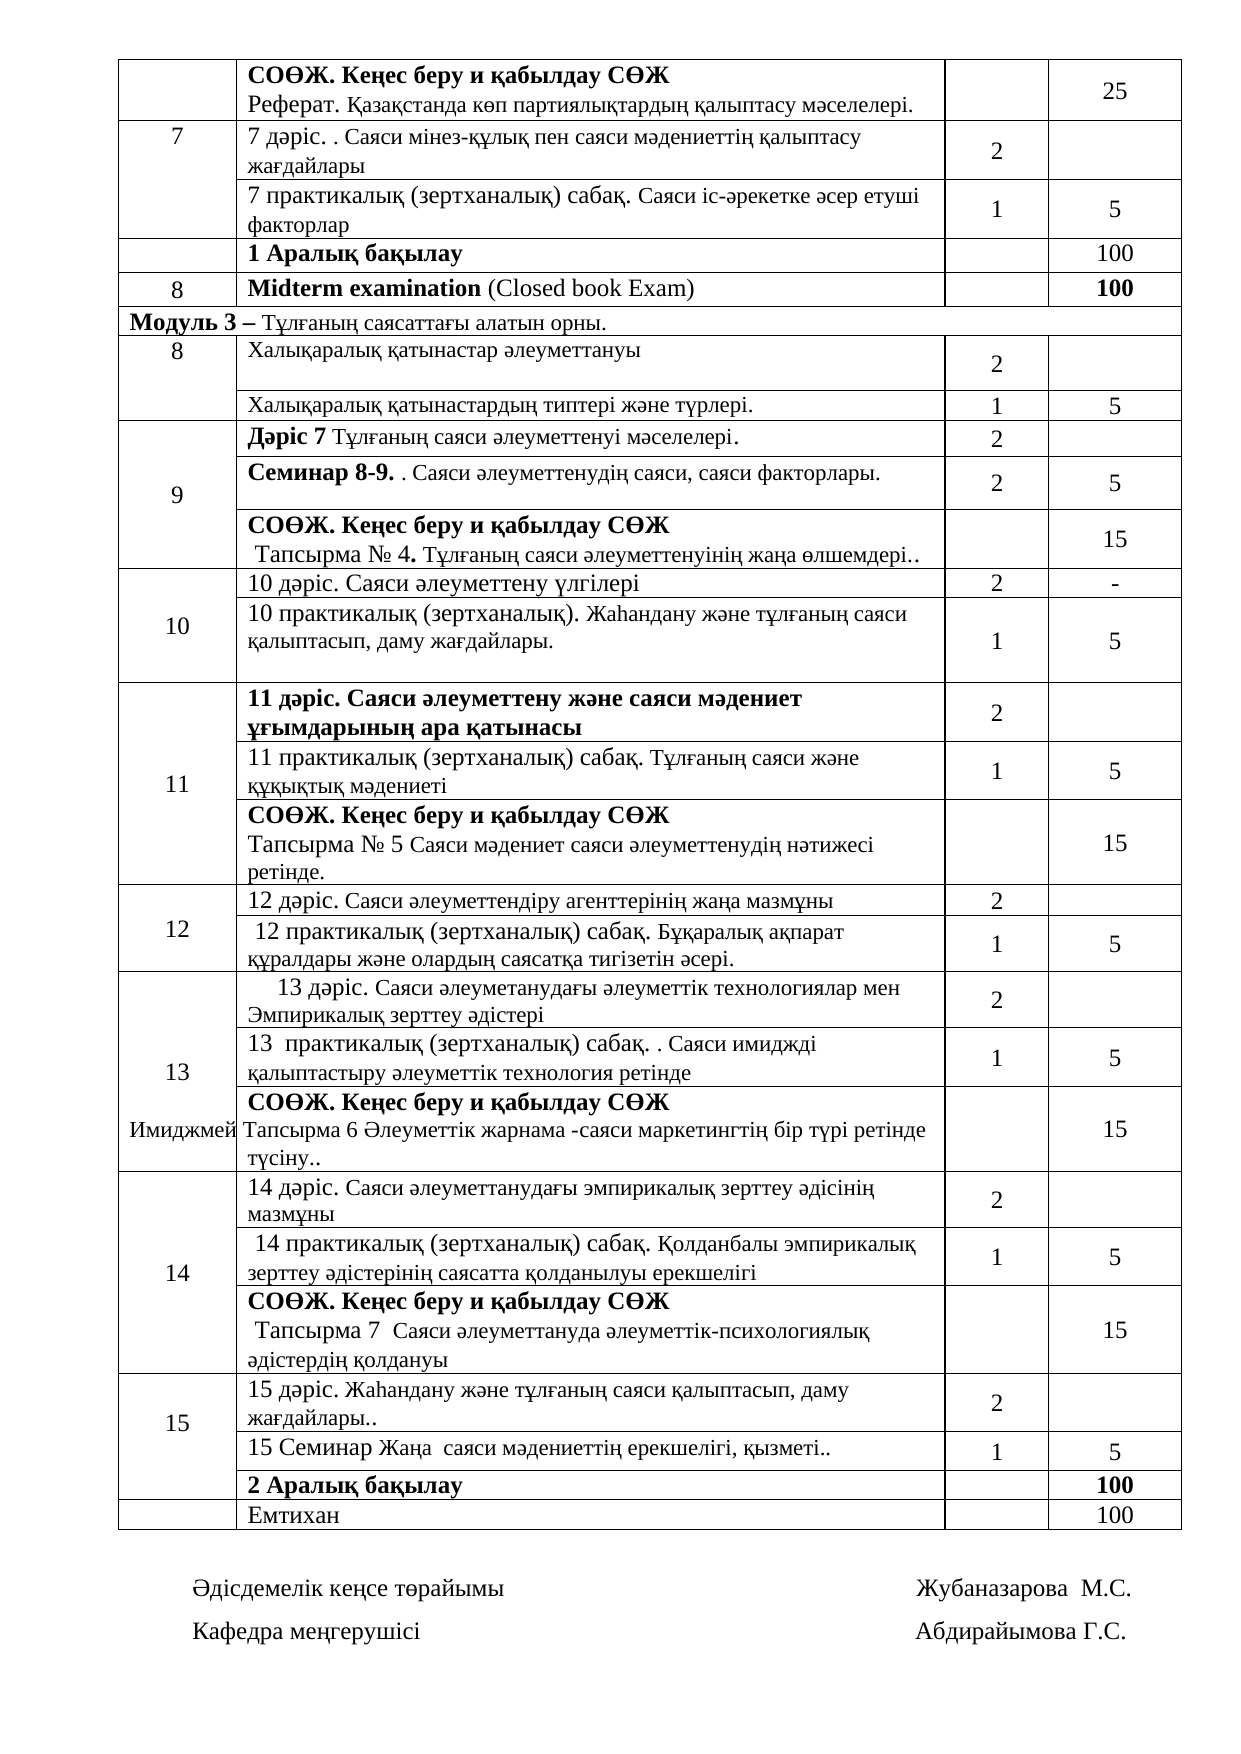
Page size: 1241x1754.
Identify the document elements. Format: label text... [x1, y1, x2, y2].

table_cell [946, 1087, 1048, 1171]
table_cell [946, 60, 1048, 120]
table_cell 2 [946, 121, 1048, 179]
table_cell [1049, 421, 1181, 456]
table_cell 10 [119, 569, 236, 682]
table_cell 100 [1049, 1471, 1181, 1499]
table_cell СОӨЖ. Кеңес беру и қабылдау СӨЖ Тапсырма 7 Саяси әлеуметтануда әлеуметтік-психологиялық әдістердің қолдануы [237, 1286, 944, 1373]
table_cell 5 [1049, 916, 1181, 971]
table_cell Халықаралық қатынастардың типтері және түрлері. [237, 391, 944, 420]
table_cell Семинар 8-9. . Саяси әлеуметтенудің саяси, саяси факторлары. [237, 457, 944, 509]
table_cell [1049, 1374, 1181, 1431]
table_cell 13 практикалық (зертханалық) сабақ. . Саяси имиджді қалыптастыру әлеуметтік технология ретінде [237, 1028, 944, 1086]
table_cell 7 практикалық (зертханалық) сабақ. Саяси іс-әрекетке әсер етуші факторлар [237, 180, 944, 237]
table_cell 15 [1049, 510, 1181, 567]
table_cell [946, 239, 1048, 272]
table_cell СОӨЖ. Кеңес беру и қабылдау СӨЖ Реферат. Қазақстанда көп партиялықтардың қалыптасу мәселелері. [237, 60, 944, 120]
table_cell 13 дәріс. Саяси әлеуметанудағы әлеуметтік технологиялар мен Эмпирикалық зерттеу әдістері [237, 972, 944, 1027]
table_cell 15 Семинар Жаңа саяси мәдениеттің ерекшелігі, қызметі.. [237, 1432, 944, 1469]
table_cell 9 [119, 421, 236, 567]
table_cell 2 [946, 421, 1048, 456]
table_cell 5 [1049, 391, 1181, 420]
table_cell [1049, 336, 1181, 390]
table_cell 100 [1049, 239, 1181, 272]
table_cell [946, 800, 1048, 884]
table_cell [1049, 885, 1181, 915]
table_cell 15 дәріс. Жаһандану және тұлғаның саяси қалыптасып, даму жағдайлары.. [237, 1374, 944, 1431]
table_cell - [1049, 569, 1181, 597]
table_cell 12 практикалық (зертханалық) сабақ. Бұқаралық ақпарат құралдары және олардың саясатқа тигізетін әсері. [237, 916, 944, 971]
table_cell 12 дәріс. Саяси әлеуметтендіру агенттерінің жаңа мазмұны [237, 885, 944, 915]
table_cell Емтихан [237, 1500, 944, 1529]
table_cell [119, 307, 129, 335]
table_cell 10 дәріс. Саяси әлеуметтену үлгілері [237, 569, 944, 597]
table_cell 2 [946, 1374, 1048, 1431]
table_cell [119, 239, 236, 272]
table_cell 10 практикалық (зертханалық). Жаһандану және тұлғаның саяси қалыптасып, даму жағдайлары. [237, 598, 944, 682]
table_cell 2 [946, 569, 1048, 597]
table_cell 1 [946, 1228, 1048, 1285]
table_cell 2 [946, 1172, 1048, 1227]
table_cell Халықаралық қатынастар әлеуметтануы [237, 336, 944, 390]
table_cell 15 [1049, 800, 1181, 884]
table_cell 12 [119, 885, 236, 971]
table_cell 2 Аралық бақылау [237, 1471, 944, 1499]
table_cell 13 [119, 972, 236, 1171]
table_cell 2 [946, 336, 1048, 390]
table_cell Midterm examination (Closed book Exam) [237, 273, 944, 306]
table_cell 5 [1049, 1228, 1181, 1285]
table_cell 2 [946, 457, 1048, 509]
table_cell 100 [1049, 273, 1181, 306]
text Кафедра меңгерушісі Абдирайымова Г.С. [177, 1616, 1152, 1645]
table_cell 14 практикалық (зертханалық) сабақ. Қолданбалы эмпирикалық зерттеу әдістерінің саясатта қолданылуы ерекшелігі [237, 1228, 944, 1285]
table_cell 5 [1049, 742, 1181, 799]
table_cell 15 [119, 1374, 236, 1499]
table_cell СОӨЖ. Кеңес беру и қабылдау СӨЖ Тапсырма № 5 Саяси мәдениет саяси әлеуметтенудің нәтижесі ретінде. [237, 800, 944, 884]
table_cell 1 [946, 391, 1048, 420]
table_cell 5 [1049, 1028, 1181, 1086]
table_cell 1 [946, 1432, 1048, 1469]
table_cell [1049, 121, 1181, 179]
table_cell 1 Аралық бақылау [237, 239, 944, 272]
table_cell [946, 1471, 1048, 1499]
table_cell Дәріс 7 Тұлғаның саяси әлеуметтенуі мәселелері. [237, 421, 944, 456]
table_cell 1 [946, 1028, 1048, 1086]
table_cell СОӨЖ. Кеңес беру и қабылдау СӨЖ Тапсырма № 4. Тұлғаның саяси әлеуметтенуінің жаңа өлшемдері.. [237, 510, 944, 567]
table_cell 8 [119, 336, 236, 420]
table_cell 100 [1049, 1500, 1181, 1529]
table_cell 11 практикалық (зертханалық) сабақ. Тұлғаның саяси және құқықтық мәдениеті [237, 742, 944, 799]
table_cell 14 [119, 1172, 236, 1373]
table_cell СОӨЖ. Кеңес беру и қабылдау СӨЖ Имиджмей Тапсырма 6 Әлеуметтік жарнама -саяси маркетингтің бір түрі ретінде түсіну.. [237, 1087, 944, 1171]
table_cell [1049, 1172, 1181, 1227]
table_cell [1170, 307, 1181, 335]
table_cell 14 дәріс. Саяси әлеуметтанудағы эмпирикалық зерттеу әдісінің мазмұны [237, 1172, 944, 1227]
table_cell 8 [119, 273, 236, 306]
text Әдісдемелік кеңсе төрайымы Жубаназарова М.С. [177, 1573, 1152, 1602]
table_cell [119, 1500, 236, 1529]
table_cell 7 [119, 121, 236, 237]
table_cell [946, 1286, 1048, 1373]
table_cell 2 [946, 972, 1048, 1027]
table_cell [946, 273, 1048, 306]
table_cell [946, 1500, 1048, 1529]
table_cell 1 [946, 742, 1048, 799]
table_cell 5 [1049, 598, 1181, 682]
table_cell 15 [1049, 1087, 1181, 1171]
table_cell [1049, 683, 1181, 741]
table_cell 1 [946, 916, 1048, 971]
table_cell 1 [946, 598, 1048, 682]
table_cell 7 дәріс. . Саяси мінез-құлық пен саяси мәдениеттің қалыптасу жағдайлары [237, 121, 944, 179]
table_cell 5 [1049, 180, 1181, 237]
table_cell 2 [946, 683, 1048, 741]
table_cell [946, 510, 1048, 567]
table_cell 15 [1049, 1286, 1181, 1373]
table_cell 11 [119, 683, 236, 884]
table_cell 11 дәріс. Саяси әлеуметтену және саяси мәдениет ұғымдарының ара қатынасы [237, 683, 944, 741]
table_cell [1049, 972, 1181, 1027]
table_cell 5 [1049, 1432, 1181, 1469]
table_cell 25 [1049, 60, 1181, 120]
table_cell 2 [946, 885, 1048, 915]
table_cell 1 [946, 180, 1048, 237]
table_cell 5 [1049, 457, 1181, 509]
